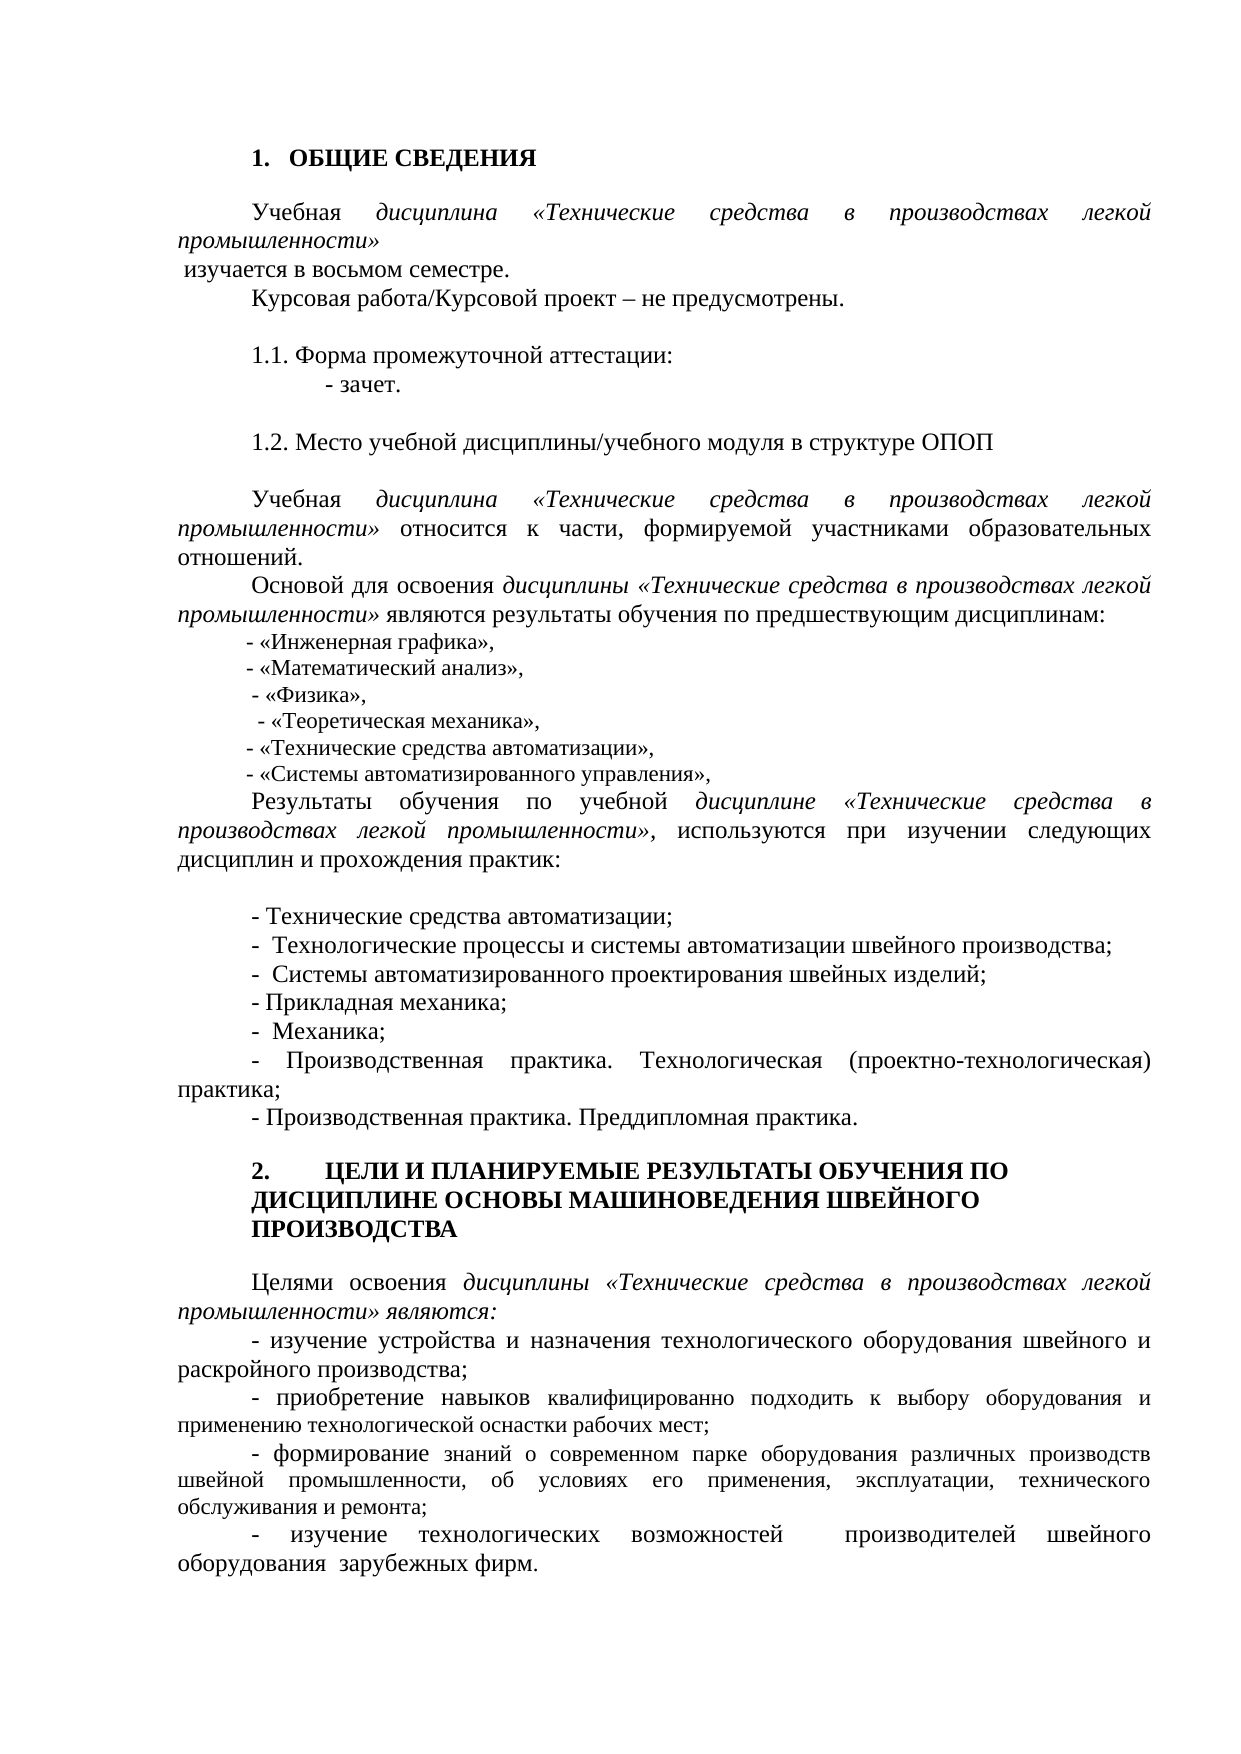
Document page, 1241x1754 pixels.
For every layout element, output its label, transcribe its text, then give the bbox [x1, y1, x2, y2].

list - Механика; [177, 1016, 1152, 1045]
text Курсовая работа/Курсовой проект – не предусмотрены. [177, 283, 1152, 312]
list - Прикладная механика; [177, 987, 1152, 1016]
list - изучение технологических возможностей производителей швейного оборудования зарубежных фирм. [177, 1519, 1152, 1577]
text - «Системы автоматизированного управления», [177, 760, 1152, 786]
list Целями освоения дисциплины «Технические средства в производствах легкой промышленности» являются: [177, 1267, 1152, 1325]
list - приобретение навыков квалифицированно подходить к выбору оборудования и применению технологической оснастки рабочих мест; [177, 1382, 1152, 1438]
text 1.2. Место учебной дисциплины/учебного модуля в структуре ОПОП [177, 427, 1152, 456]
list Учебная дисциплина «Технические средства в производствах легкой промышленности» относится к части, формируемой участниками образовательных отношений. [177, 484, 1152, 571]
list - изучение устройства и назначения технологического оборудования швейного и раскройного производства; [177, 1325, 1152, 1382]
subtitle ЦЕЛИ И ПЛАНИРУЕМЫЕ РЕЗУЛЬТАТЫ ОБУЧЕНИЯ ПО ДИСЦИПЛИНЕ ОСНОВЫ МАШИНОВЕДЕНИЯ ШВЕЙНОГО ПРОИЗВОДСТВА [251, 1156, 1152, 1242]
list - Производственная практика. Преддипломная практика. [177, 1102, 1152, 1131]
list - Технологические процессы и системы автоматизации швейного производства; [177, 930, 1152, 959]
list Основой для освоения дисциплины «Технические средства в производствах легкой промышленности» являются результаты обучения по предшествующим дисциплинам: [177, 571, 1152, 628]
list - Технические средства автоматизации; [177, 901, 1152, 930]
list - Системы автоматизированного проектирования швейных изделий; [177, 959, 1152, 987]
text - «Физика», [177, 681, 1152, 707]
text Учебная дисциплина «Технические средства в производствах легкой промышленности» [177, 197, 1152, 254]
list - Производственная практика. Технологическая (проектно-технологическая) практика; [177, 1045, 1152, 1102]
text - «Теоретическая механика», [177, 707, 1152, 733]
text - «Инженерная графика», [177, 628, 1152, 654]
text 1.1. Форма промежуточной аттестации: [177, 341, 1152, 369]
text - «Математический анализ», [177, 654, 1152, 681]
subtitle ОБЩИЕ СВЕДЕНИЯ [251, 143, 1152, 172]
text изучается в восьмом семестре. [177, 254, 1152, 283]
text - зачет. [177, 369, 1152, 398]
text - «Технические средства автоматизации», [177, 733, 1152, 760]
list Результаты обучения по учебной дисциплине «Технические средства в производствах легкой промышленности», используются при изучении следующих дисциплин и прохождения практик: [177, 786, 1152, 872]
list - формирование знаний о современном парке оборудования различных производств швейной промышленности, об условиях его применения, эксплуатации, технического обслуживания и ремонта; [177, 1438, 1152, 1519]
